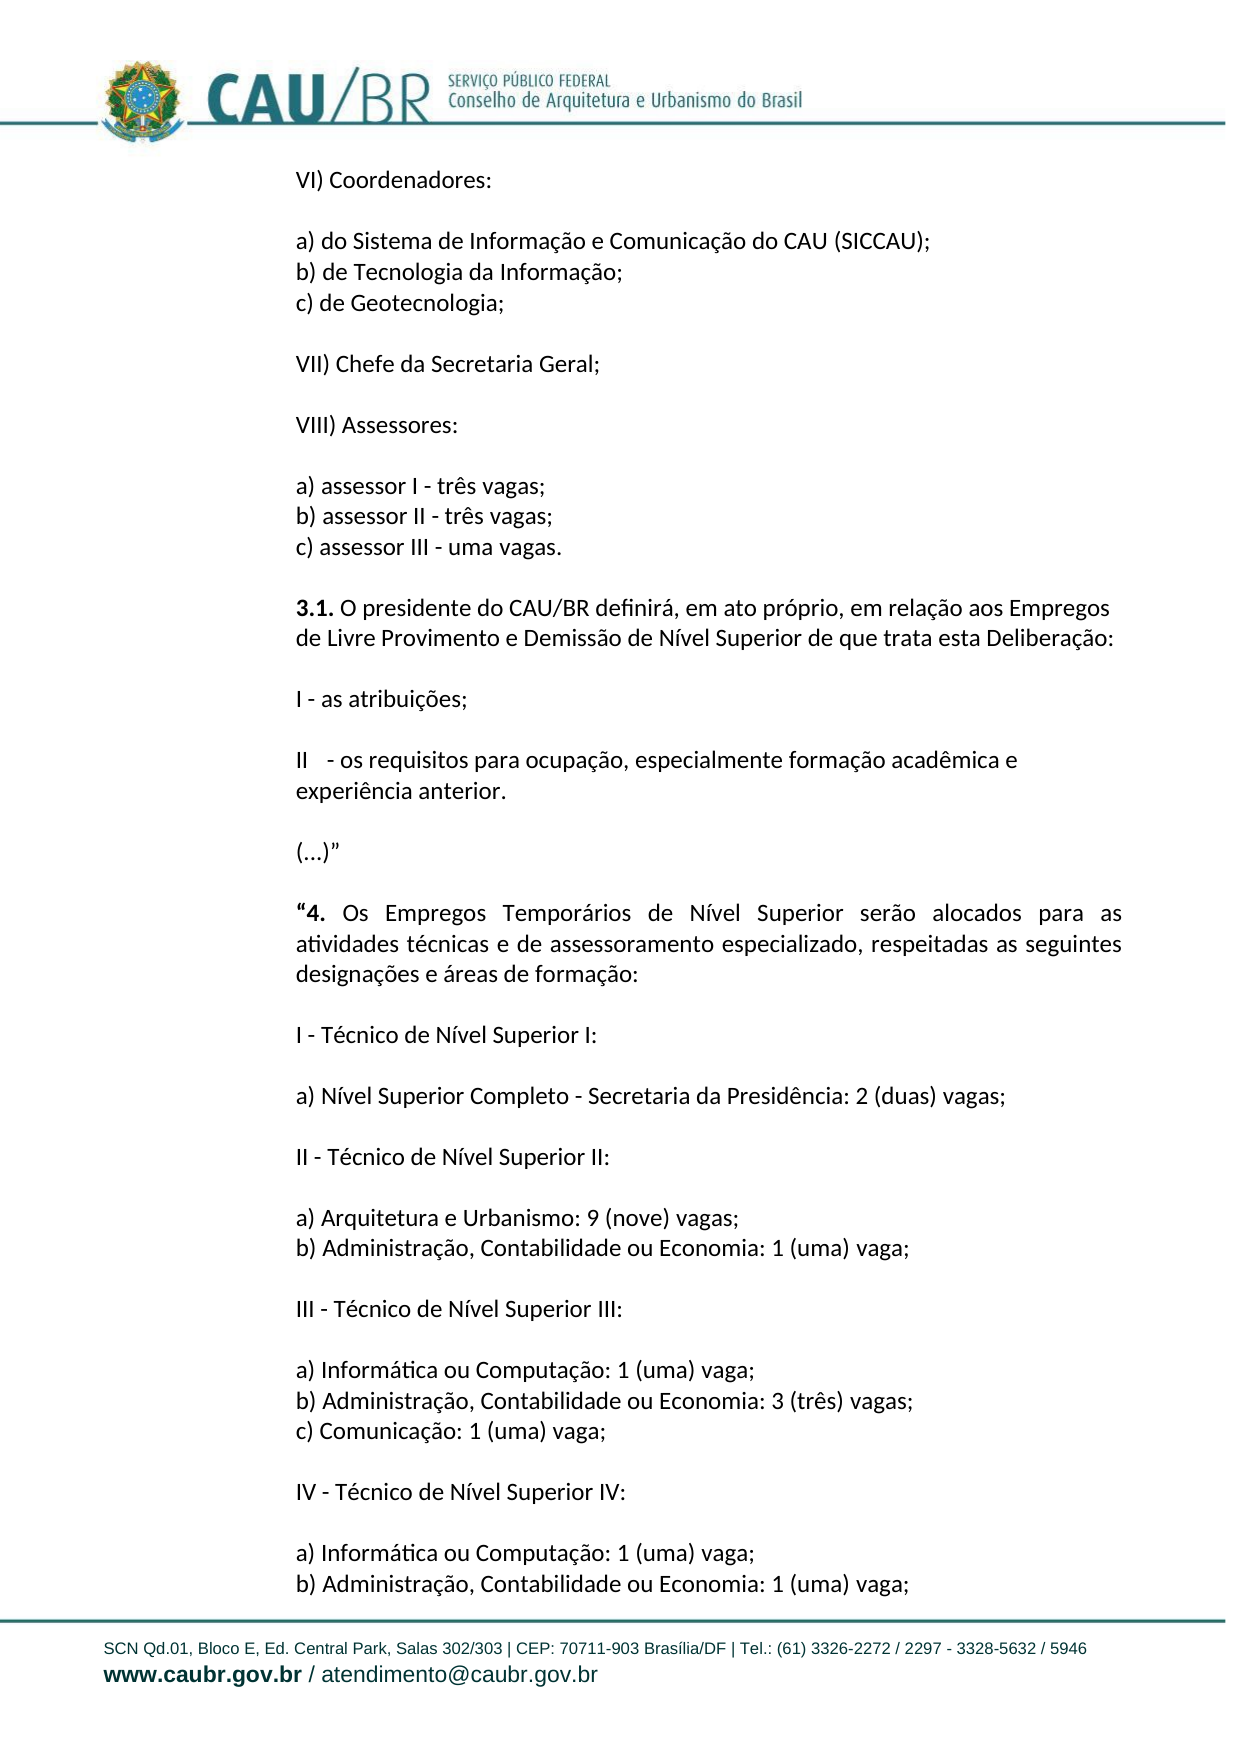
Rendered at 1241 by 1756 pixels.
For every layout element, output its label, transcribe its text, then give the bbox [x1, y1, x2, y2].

list - os requisitos para ocupação, especialmente formação acadêmica e experiência anterior. [296, 744, 1122, 806]
list assessor I - três vagas; [296, 470, 1134, 500]
list Arquitetura e Urbanismo: 9 (nove) vagas; [296, 1202, 1134, 1232]
list assessor II - três vagas; [296, 500, 1134, 531]
list Administração, Contabilidade ou Economia: 3 (três) vagas; [296, 1385, 1134, 1415]
list Administração, Contabilidade ou Economia: 1 (uma) vaga; III - Técnico de Nível Superior III: [296, 1232, 910, 1324]
list Informática ou Computação: 1 (uma) vaga; [296, 1354, 1134, 1385]
list de Tecnologia da Informação; [296, 256, 1134, 287]
text I - Técnico de Nível Superior I: [296, 1019, 1134, 1050]
list de Geotecnologia; [296, 287, 1134, 317]
list Administração, Contabilidade ou Economia: 1 (uma) vaga; [296, 1568, 1134, 1599]
picture [0, 60, 1226, 1625]
list Comunicação: 1 (uma) vaga; IV - Técnico de Nível Superior IV: [296, 1415, 627, 1507]
text 3.1. O presidente do CAU/BR definirá, em ato próprio, em relação aos Empregos de Livre Provimento e Demissão de Nível Superior de que trata esta Deliberação: [296, 592, 1134, 653]
list Coordenadores: [296, 164, 1134, 195]
list Assessores: [296, 409, 1134, 439]
list - as atribuições; [296, 683, 1134, 714]
text “4. Os Empregos Temporários de Nível Superior serão alocados para as atividades técnicas e de assessoramento especializado, respeitadas as seguintes designações e áreas de formação: [296, 897, 1123, 989]
text a) Nível Superior Completo - Secretaria da Presidência: 2 (duas) vagas; II - Técnico de Nível Superior II: [296, 1080, 1009, 1172]
list Chefe da Secretaria Geral; [296, 348, 1134, 378]
list assessor III - uma vagas. [296, 531, 1134, 561]
list Informática ou Computação: 1 (uma) vaga; [296, 1537, 1134, 1568]
text (...)” [296, 836, 1134, 867]
list do Sistema de Informação e Comunicação do CAU (SICCAU); [296, 225, 1134, 256]
